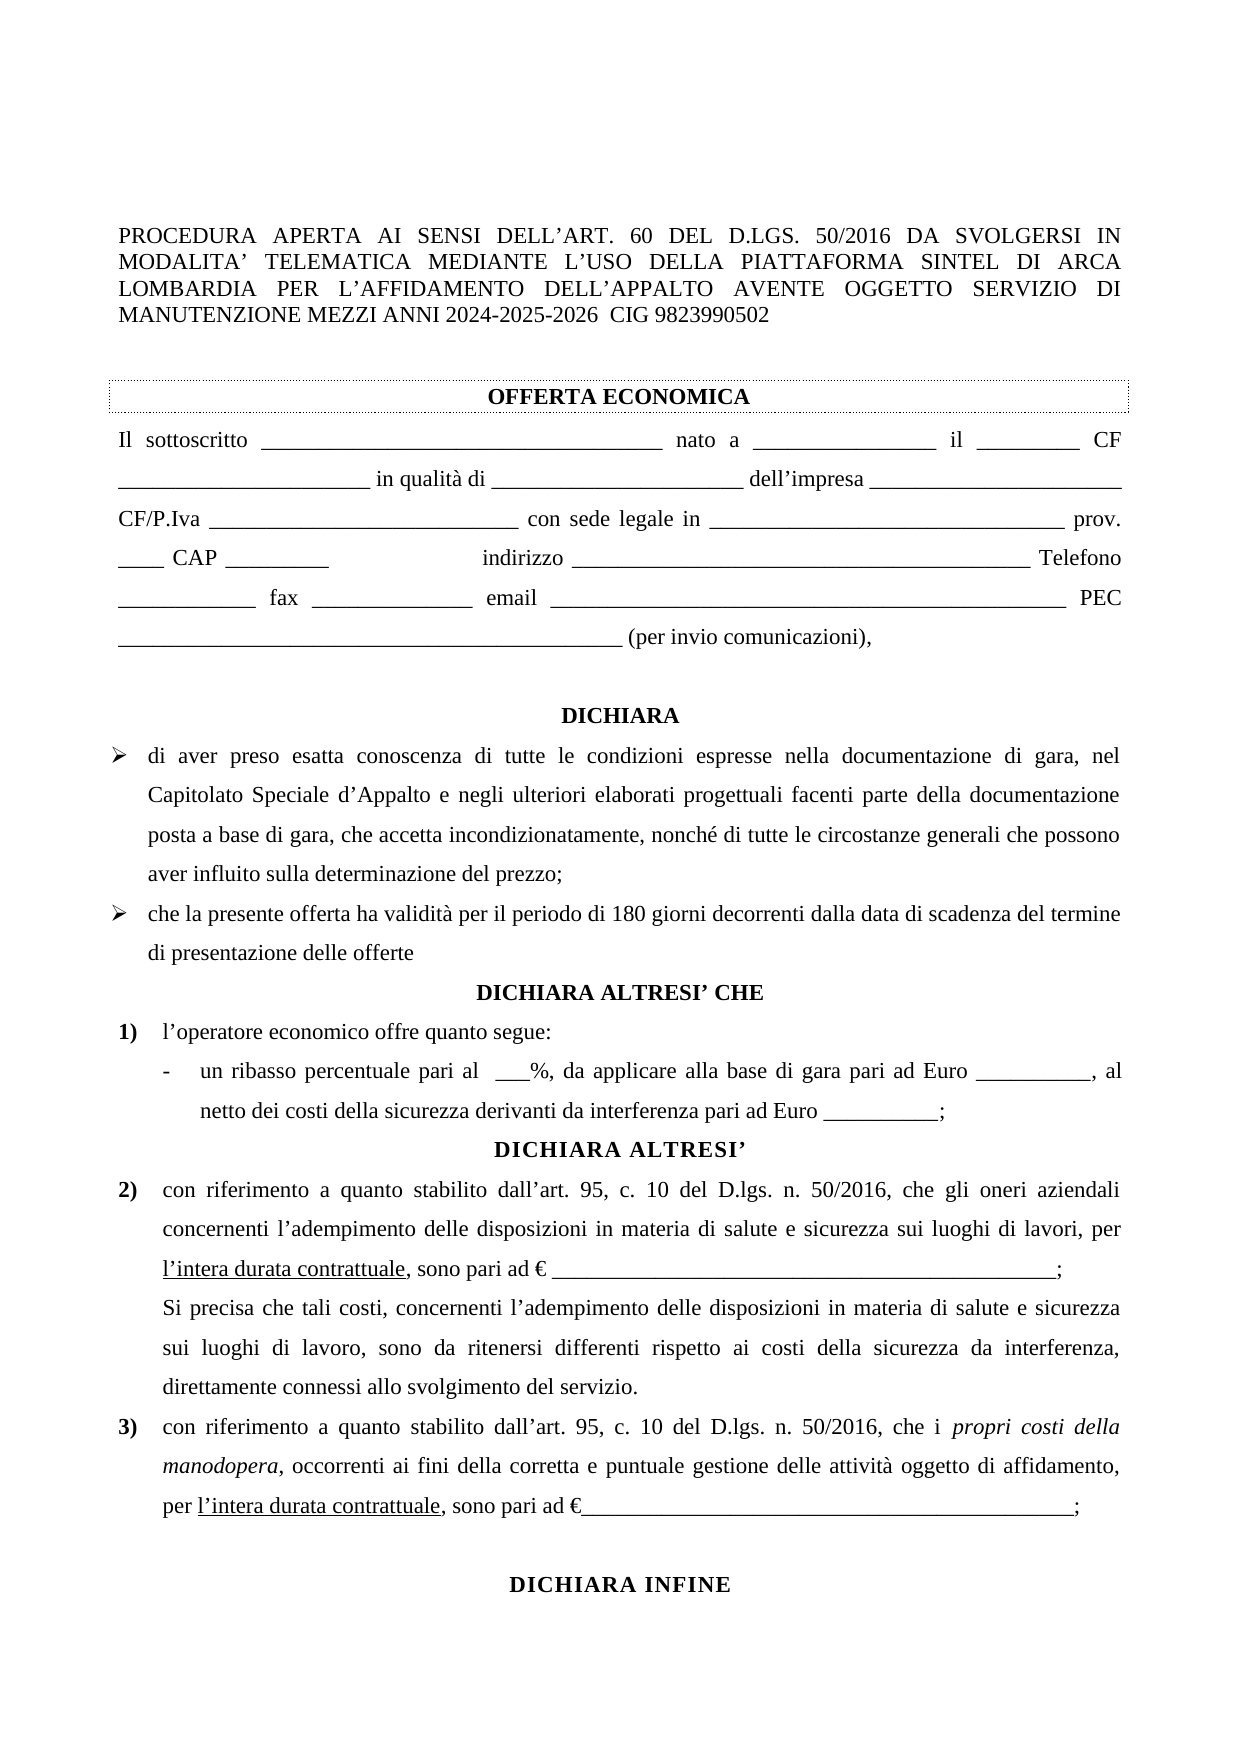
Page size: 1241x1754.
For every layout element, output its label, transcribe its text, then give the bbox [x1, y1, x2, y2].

list con riferimento a quanto stabilito dall’art. 95, c. 10 del D.lgs. n. 50/2016, che i propri costi della manodopera, occorrenti ai fini della corretta e puntuale gestione delle attività oggetto di affidamento, per l’intera durata contrattuale, sono pari ad €___________________________________________; [118, 1413, 1122, 1518]
list l’operatore economico offre quanto segue: [118, 1018, 1122, 1044]
text DICHIARA [118, 702, 1122, 728]
list DICHIARA ALTRESI’ [118, 1136, 1122, 1163]
text Il sottoscritto ___________________________________ nato a ________________ il _________ CF ______________________ in qualità di ______________________ dell’impresa ______________________ CF/P.Iva ___________________________ con sede legale in _______________________________ prov. ____ CAP _________ indirizzo ________________________________________ Telefono ____________ fax ______________ email _____________________________________________ PEC ____________________________________________ (per invio comunicazioni), [118, 426, 1122, 649]
text PROCEDURA APERTA AI SENSI DELL’ART. 60 DEL D.LGS. 50/2016 DA SVOLGERSI IN MODALITA’ TELEMATICA MEDIANTE L’USO DELLA PIATTAFORMA SINTEL DI ARCA LOMBARDIA PER L’AFFIDAMENTO DELL’APPALTO AVENTE OGGETTO SERVIZIO DI MANUTENZIONE MEZZI ANNI 2024-2025-2026 CIG 9823990502 [118, 222, 1122, 327]
title Offerta economica [109, 380, 1129, 413]
text DICHIARA ALTRESI’ CHE [118, 978, 1122, 1005]
list con riferimento a quanto stabilito dall’art. 95, c. 10 del D.lgs. n. 50/2016, che gli oneri aziendali concernenti l’adempimento delle disposizioni in materia di salute e sicurezza sui luoghi di lavori, per l’intera durata contrattuale, sono pari ad € ____________________________________________; [118, 1176, 1122, 1281]
list Si precisa che tali costi, concernenti l’adempimento delle disposizioni in materia di salute e sicurezza sui luoghi di lavoro, sono da ritenersi differenti rispetto ai costi della sicurezza da interferenza, direttamente connessi allo svolgimento del servizio. [162, 1294, 1122, 1400]
list di aver preso esatta conoscenza di tutte le condizioni espresse nella documentazione di gara, nel Capitolato Speciale d’Appalto e negli ulteriori elaborati progettuali facenti parte della documentazione posta a base di gara, che accetta incondizionatamente, nonché di tutte le circostanze generali che possono aver influito sulla determinazione del prezzo; [110, 742, 1122, 886]
list che la presente offerta ha validità per il periodo di 180 giorni decorrenti dalla data di scadenza del termine di presentazione delle offerte [110, 899, 1122, 965]
list un ribasso percentuale pari al ___%, da applicare alla base di gara pari ad Euro __________, al netto dei costi della sicurezza derivanti da interferenza pari ad Euro __________; [162, 1057, 1122, 1123]
text DICHIARA INFINE [118, 1571, 1122, 1597]
